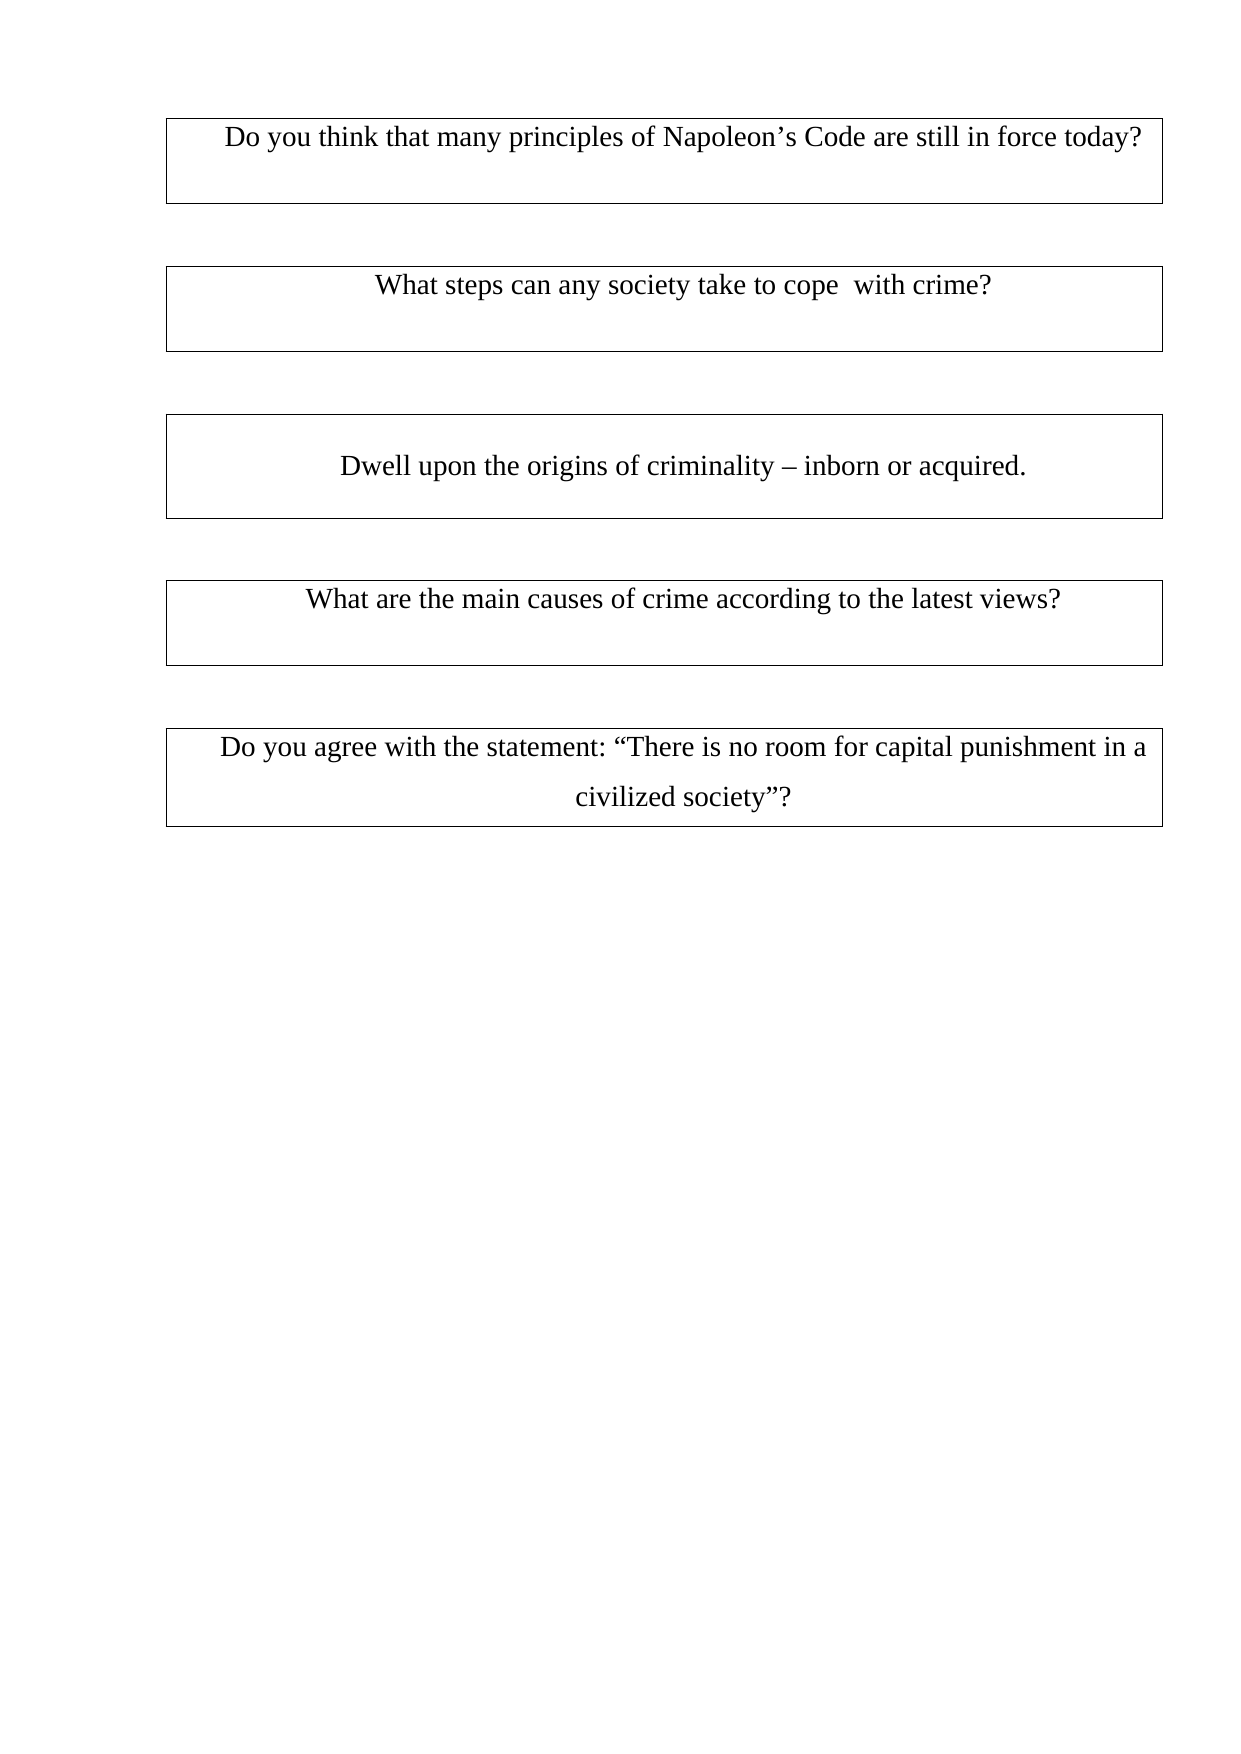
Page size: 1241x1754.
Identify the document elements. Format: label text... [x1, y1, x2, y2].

table_header Do you agree with the statement: “There is no room for capital punishment in a civilized society”? [167, 729, 1162, 826]
table_header Do you think that many principles of Napoleon’s Code are still in force today? [167, 119, 1162, 203]
table_header What steps can any society take to cope with crime? [167, 267, 1162, 351]
table_header What are the main causes of crime according to the latest views? [167, 581, 1162, 665]
table_header Dwell upon the origins of criminality – inborn or acquired. [167, 415, 1162, 518]
